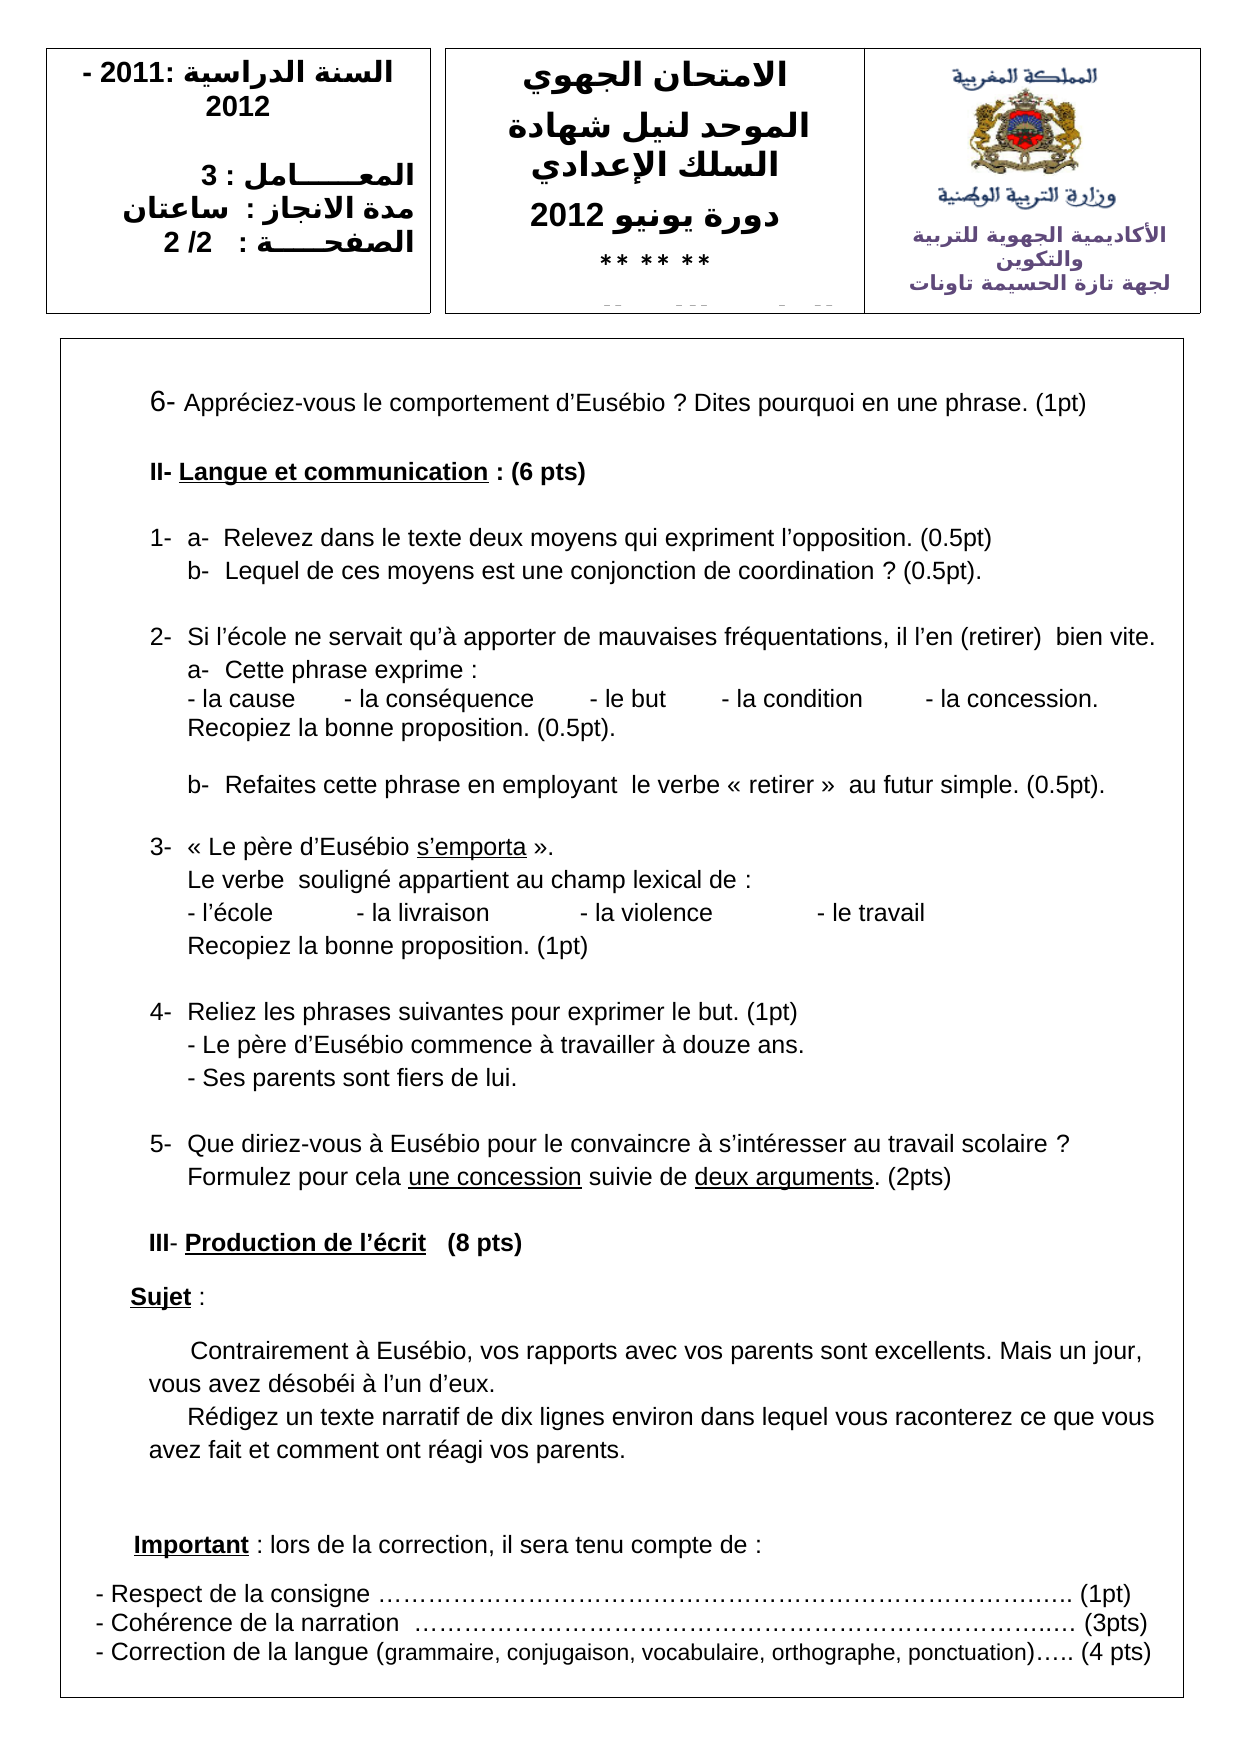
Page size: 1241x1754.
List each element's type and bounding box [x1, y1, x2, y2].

picture [938, 64, 1130, 213]
